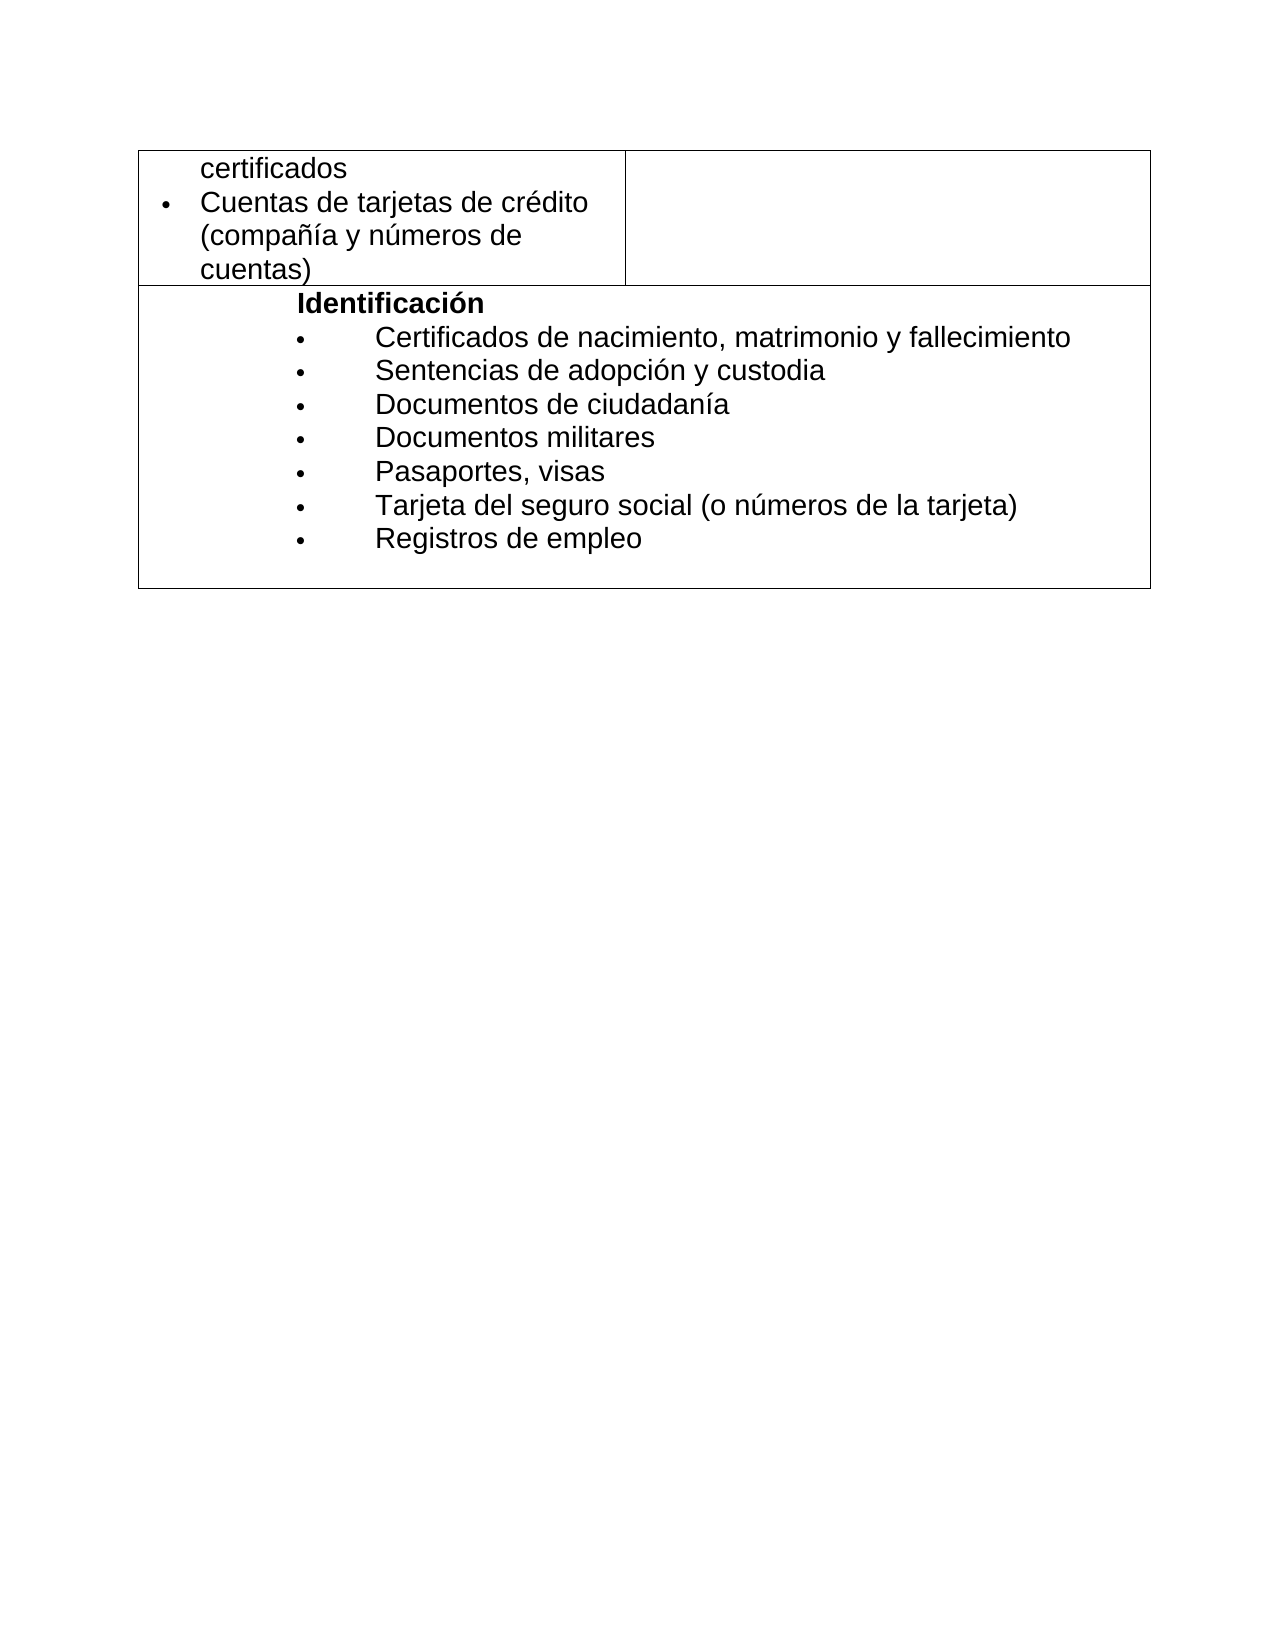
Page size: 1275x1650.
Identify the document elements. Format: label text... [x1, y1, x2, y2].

table_cell Identificación Certificados de nacimiento, matrimonio y fallecimiento Sentencias de adopción y custodia Documentos de ciudadanía Documentos militares Pasaportes, visas Tarjeta del seguro social (o números de la tarjeta) Registros de empleo [139, 286, 1150, 588]
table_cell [626, 151, 1150, 285]
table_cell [139, 151, 625, 285]
